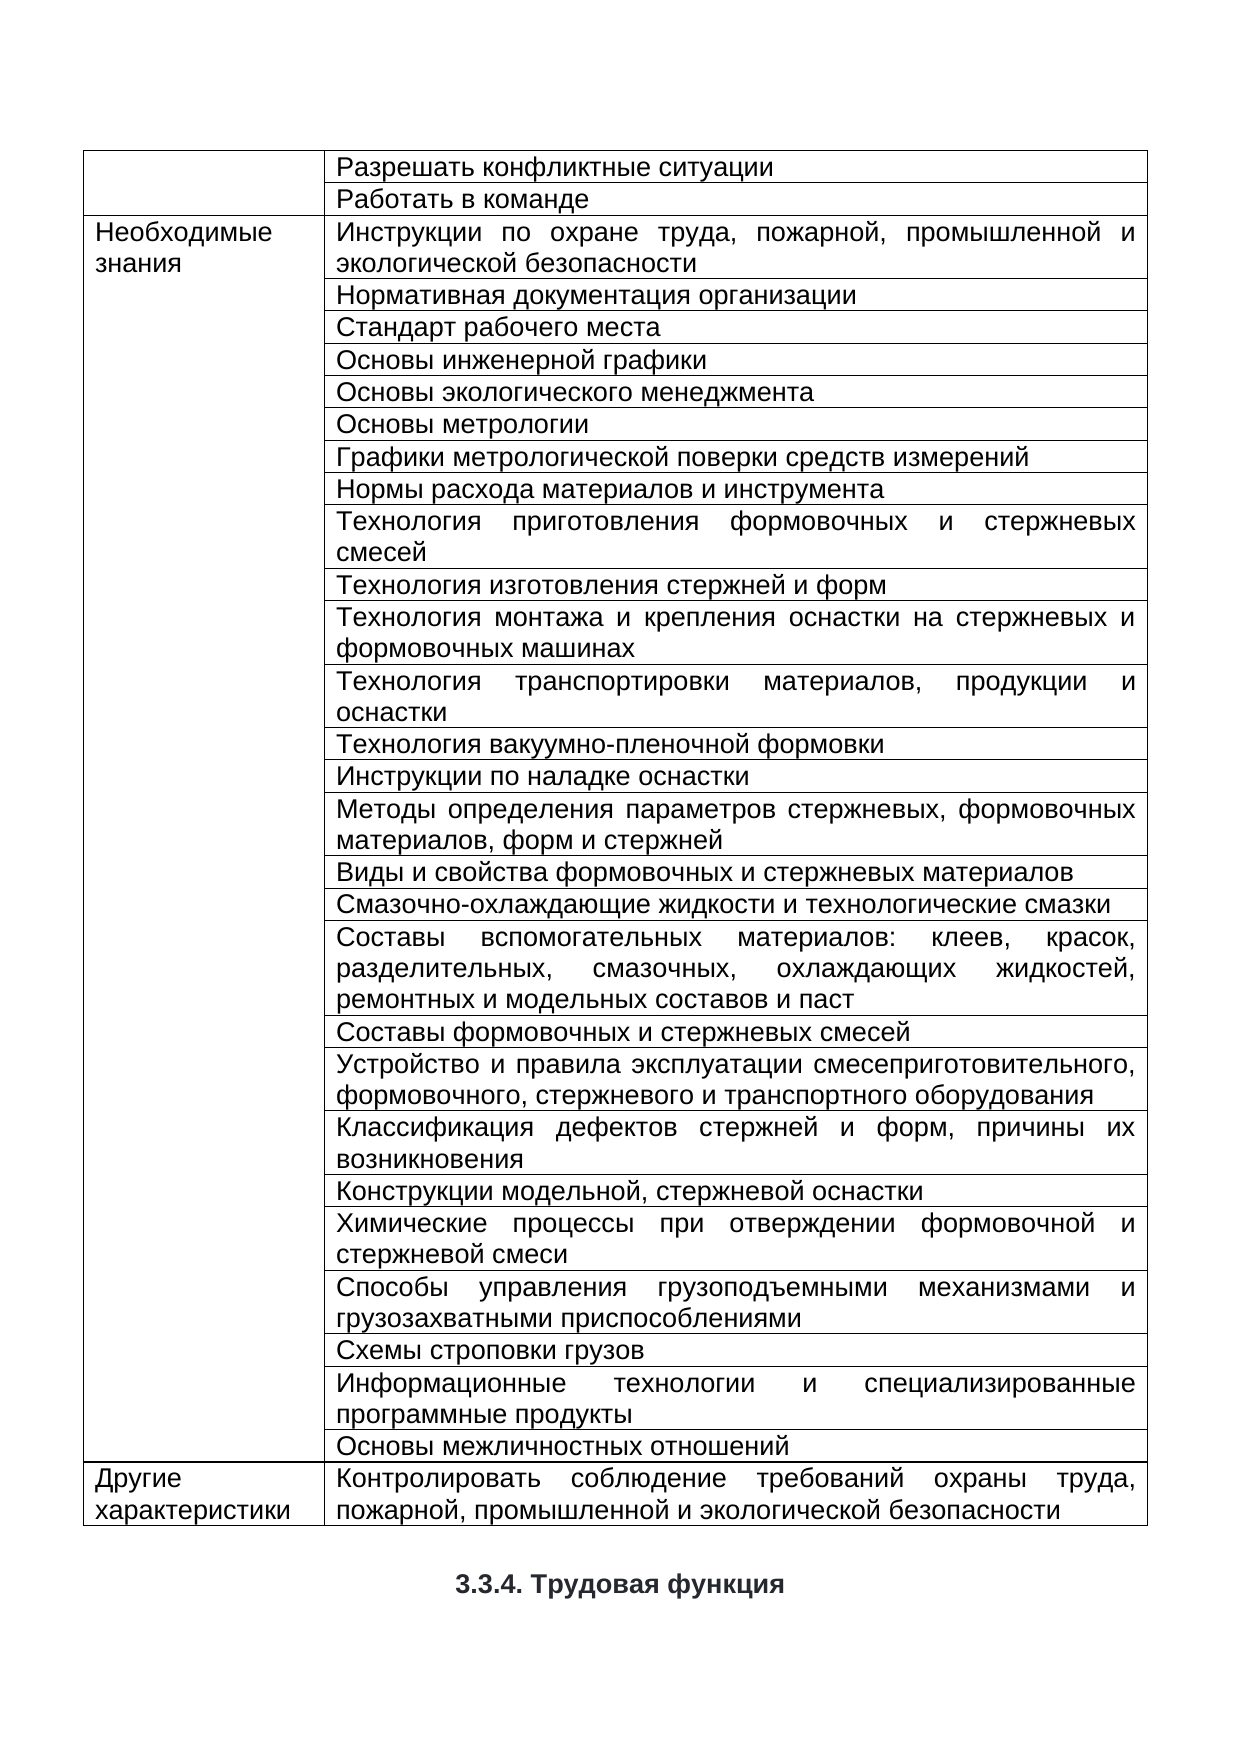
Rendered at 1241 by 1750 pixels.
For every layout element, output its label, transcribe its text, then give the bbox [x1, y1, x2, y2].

table_cell Стандарт рабочего места [325, 311, 1147, 343]
table_cell Виды и свойства формовочных и стержневых материалов [325, 856, 1147, 887]
table_cell Основы инженерной графики [325, 344, 1147, 375]
table_cell Основы метрологии [325, 408, 1147, 439]
table_cell Основы экологического менеджмента [325, 376, 1147, 407]
table_cell Схемы строповки грузов [325, 1334, 1147, 1366]
table_cell Необходимые знания [84, 216, 324, 1461]
table_cell Технология изготовления стержней и форм [325, 569, 1147, 600]
table_cell Устройство и правила эксплуатации смесеприготовительного, формовочного, стержневого и транспортного оборудования [325, 1048, 1147, 1110]
table_cell Инструкции по наладке оснастки [325, 760, 1147, 792]
table_cell Химические процессы при отверждении формовочной и стержневой смеси [325, 1207, 1147, 1270]
table_cell Составы вспомогательных материалов: клеев, красок, разделительных, смазочных, охлаждающих жидкостей, ремонтных и модельных составов и паст [325, 921, 1147, 1014]
table_cell Способы управления грузоподъемными механизмами и грузозахватными приспособлениями [325, 1271, 1147, 1333]
table_cell Другие характеристики [84, 1463, 324, 1525]
table_cell Основы межличностных отношений [325, 1430, 1147, 1461]
table_cell Технология монтажа и крепления оснастки на стержневых и формовочных машинах [325, 601, 1147, 663]
table_cell Нормативная документация организации [325, 279, 1147, 310]
table_cell Методы определения параметров стержневых, формовочных материалов, форм и стержней [325, 793, 1147, 855]
table_cell Смазочно-охлаждающие жидкости и технологические смазки [325, 889, 1147, 920]
table_cell Технология вакуумно-пленочной формовки [325, 728, 1147, 759]
table_cell Составы формовочных и стержневых смесей [325, 1016, 1147, 1047]
table_cell Инструкции по охране труда, пожарной, промышленной и экологической безопасности [325, 216, 1147, 278]
table_cell Работать в команде [325, 183, 1147, 214]
table_cell Контролировать соблюдение требований охраны труда, пожарной, промышленной и экологической безопасности [325, 1463, 1147, 1525]
table_cell Информационные технологии и специализированные программные продукты [325, 1367, 1147, 1429]
table_cell Технология приготовления формовочных и стержневых смесей [325, 505, 1147, 568]
table_cell Технология транспортировки материалов, продукции и оснастки [325, 665, 1147, 727]
table_cell Классификация дефектов стержней и форм, причины их возникновения [325, 1111, 1147, 1174]
table_cell Графики метрологической поверки средств измерений [325, 441, 1147, 472]
table_cell Разрешать конфликтные ситуации [325, 151, 1147, 182]
table_cell Конструкции модельной, стержневой оснастки [325, 1175, 1147, 1206]
subtitle 3.3.4. Трудовая функция [83, 1568, 1157, 1600]
table_cell Нормы расхода материалов и инструмента [325, 473, 1147, 504]
